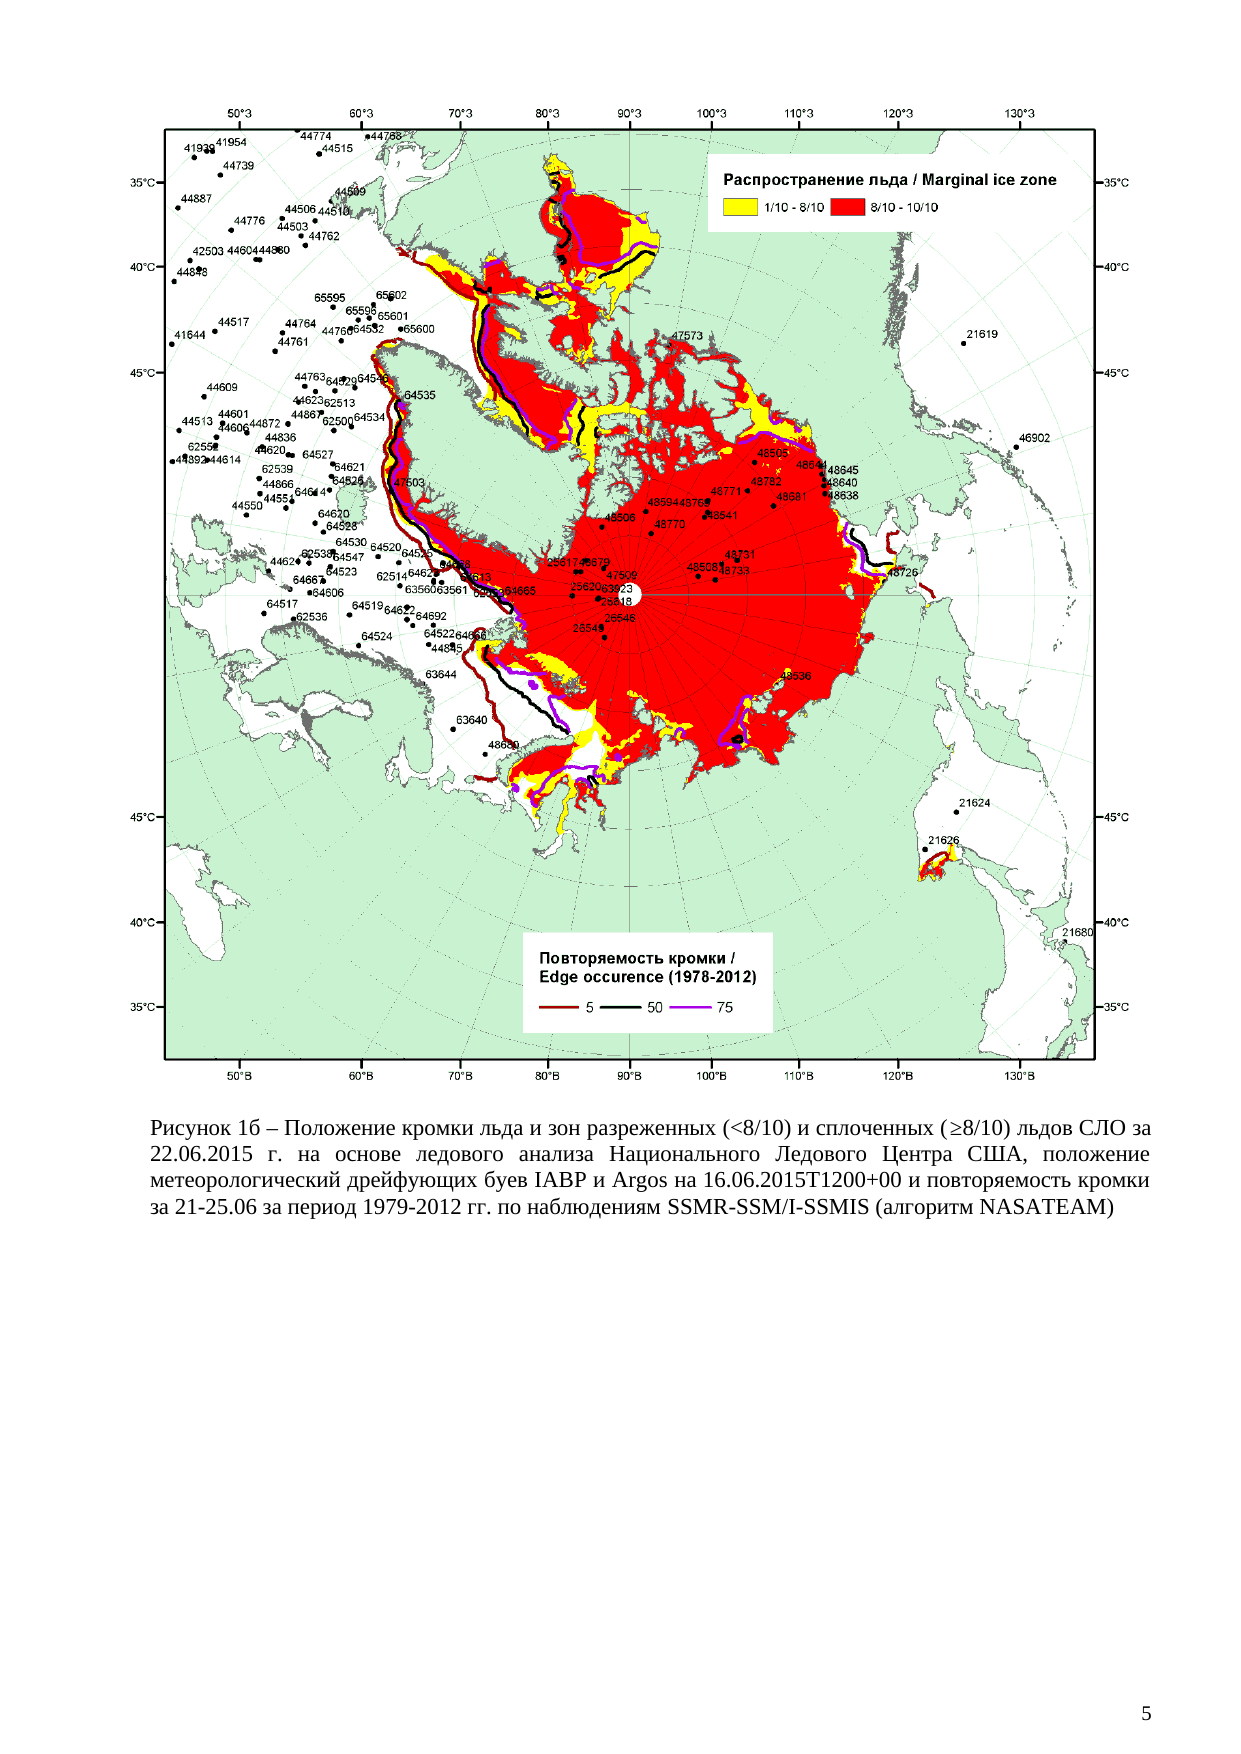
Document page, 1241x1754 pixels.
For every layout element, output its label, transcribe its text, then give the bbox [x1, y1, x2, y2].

picture [0, 99, 1241, 1090]
subtitle Рисунок 1б – Положение кромки льда и зон разреженных (<8/10) и сплоченных (≥8/10) льдов СЛО за 22.06.2015 г. на основе ледового анализа Национального Ледового Центра США, положение метеорологический дрейфующих буев IABP и Argos на 16.06.2015T1200+00 и повторяемость кромки за 21-25.06 за период 1979-2012 гг. по наблюдениям SSMR-SSM/I-SSMIS (алгоритм NASATEAM) [150, 1114, 1152, 1219]
